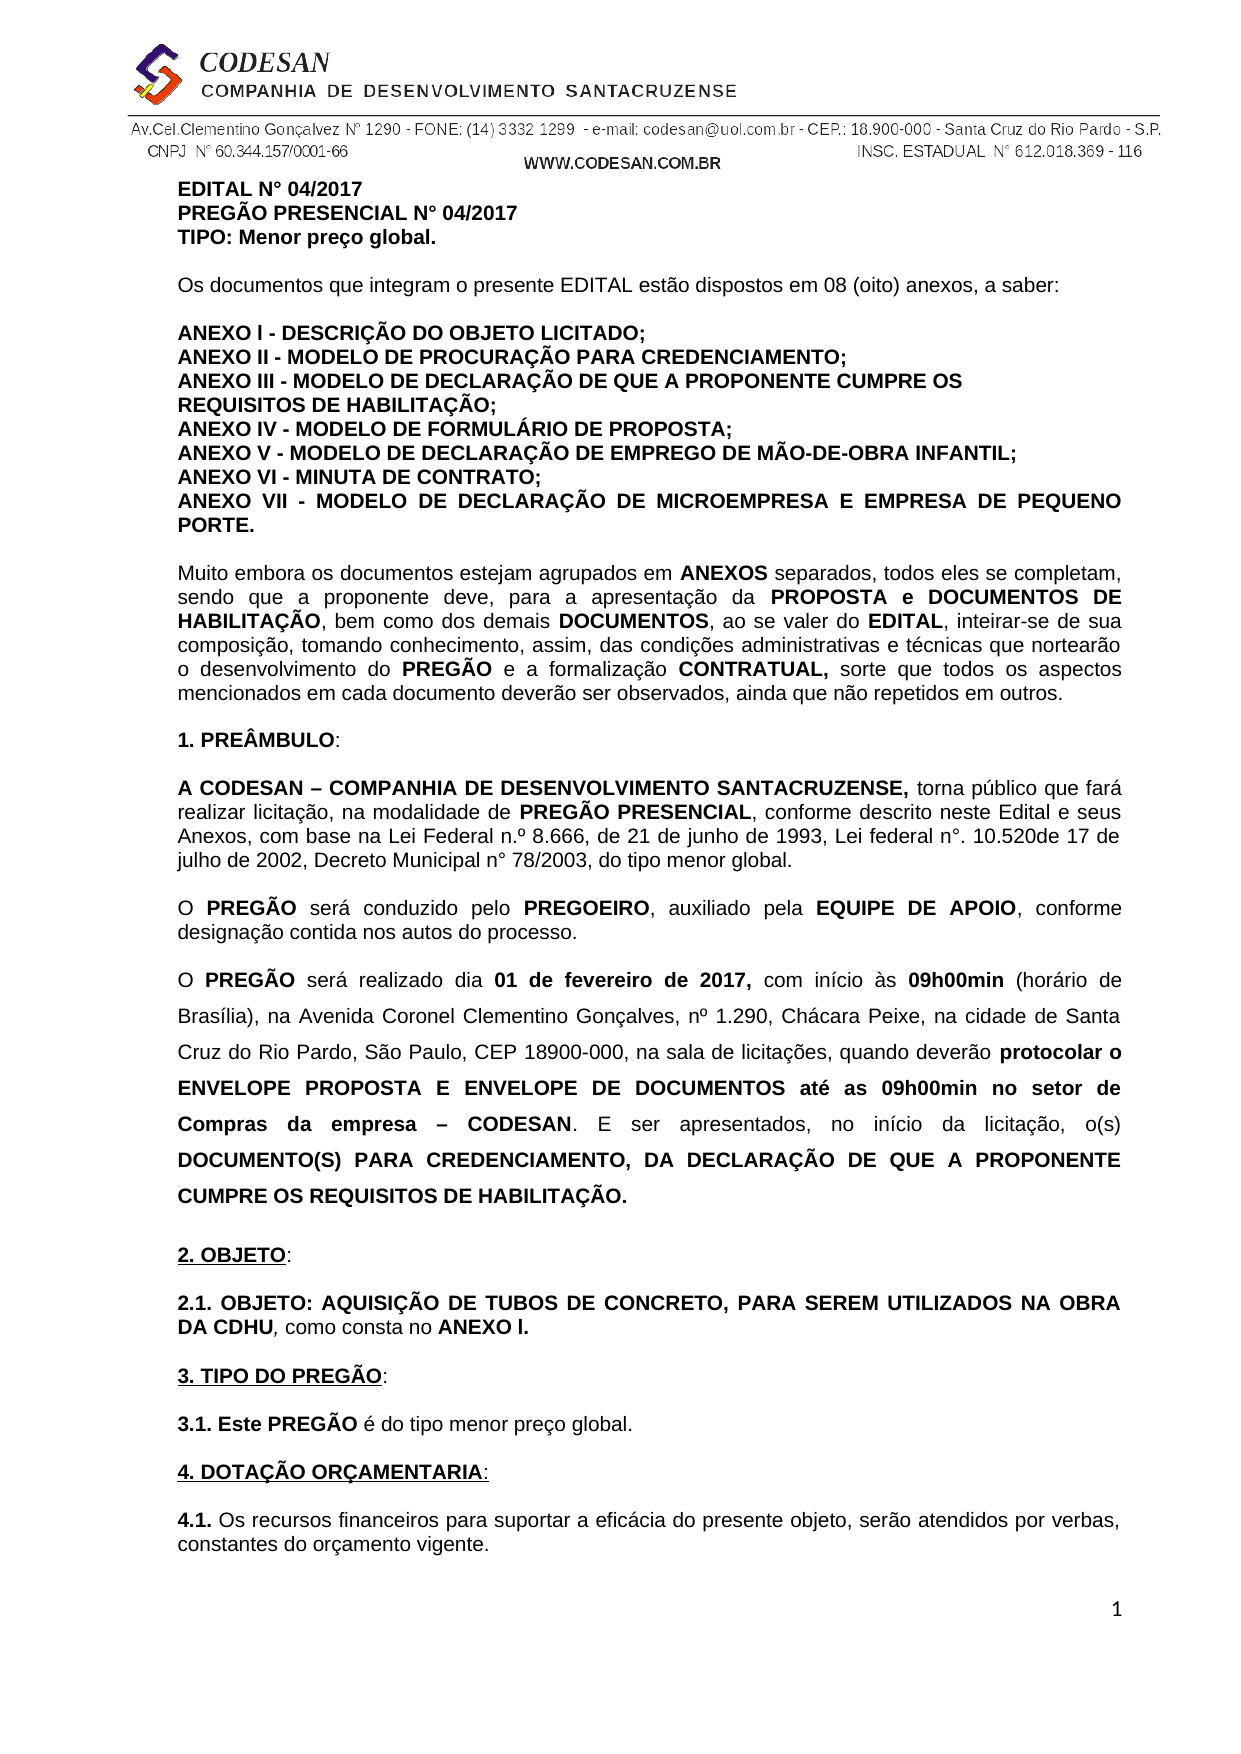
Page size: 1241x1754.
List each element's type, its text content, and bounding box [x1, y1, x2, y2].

text ANEXO VI - MINUTA DE CONTRATO; [177, 465, 1122, 489]
text O PREGÃO será conduzido pelo PREGOEIRO, auxiliado pela EQUIPE DE APOIO, conforme designação contida nos autos do processo. [177, 896, 1122, 944]
text ANEXO V - MODELO DE DECLARAÇÃO DE EMPREGO DE MÃO-DE-OBRA INFANTIL; [177, 441, 1122, 465]
text TIPO: Menor preço global. [177, 225, 1122, 249]
text ANEXO VII - MODELO DE DECLARAÇÃO DE MICROEMPRESA E EMPRESA DE PEQUENO PORTE. [177, 489, 1122, 537]
text 4. DOTAÇÃO ORÇAMENTARIA: [177, 1460, 1122, 1484]
text 4.1. Os recursos financeiros para suportar a eficácia do presente objeto, serão atendidos por verbas, constantes do orçamento vigente. [177, 1508, 1122, 1556]
text Muito embora os documentos estejam agrupados em ANEXOS separados, todos eles se completam, sendo que a proponente deve, para a apresentação da PROPOSTA e DOCUMENTOS DE HABILITAÇÃO, bem como dos demais DOCUMENTOS, ao se valer do EDITAL, inteirar-se de sua composição, tomando conhecimento, assim, das condições administrativas e técnicas que nortearão o desenvolvimento do PREGÃO e a formalização CONTRATUAL, sorte que todos os aspectos mencionados em cada documento deverão ser observados, ainda que não repetidos em outros. [177, 561, 1122, 704]
text 1. PREÂMBULO: [177, 728, 1122, 752]
text ANEXO l - DESCRIÇÃO DO OBJETO LICITADO; [177, 321, 1122, 345]
text O PREGÃO será realizado dia 01 de fevereiro de 2017, com início às 09h00min (horário de Brasília), na Avenida Coronel Clementino Gonçalves, nº 1.290, Chácara Peixe, na cidade de Santa Cruz do Rio Pardo, São Paulo, CEP 18900-000, na sala de licitações, quando deverão protocolar o ENVELOPE PROPOSTA E ENVELOPE DE DOCUMENTOS até as 09h00min no setor de Compras da empresa – CODESAN. E ser apresentados, no início da licitação, o(s) DOCUMENTO(S) PARA CREDENCIAMENTO, DA DECLARAÇÃO DE QUE A PROPONENTE CUMPRE OS REQUISITOS DE HABILITAÇÃO. [177, 968, 1122, 1207]
text 3.1. Este PREGÃO é do tipo menor preço global. [177, 1412, 1122, 1436]
text PREGÃO PRESENCIAL N° 04/2017 [177, 201, 1122, 225]
text EDITAL N° 04/2017 [177, 177, 1122, 201]
text Os documentos que integram o presente EDITAL estão dispostos em 08 (oito) anexos, a saber: [177, 273, 1122, 297]
text 2. OBJETO: [177, 1243, 1122, 1267]
text ANEXO III - MODELO DE DECLARAÇÃO DE QUE A PROPONENTE CUMPRE OS [177, 369, 1122, 393]
text ANEXO IV - MODELO DE FORMULÁRIO DE PROPOSTA; [177, 417, 1122, 441]
text 3. TIPO DO PREGÃO: [177, 1364, 1122, 1388]
text REQUISITOS DE HABILITAÇÃO; [177, 393, 1122, 417]
text ANEXO II - MODELO DE PROCURAÇÃO PARA CREDENCIAMENTO; [177, 345, 1122, 369]
text A CODESAN – COMPANHIA DE DESENVOLVIMENTO SANTACRUZENSE, torna público que fará realizar licitação, na modalidade de PREGÃO PRESENCIAL, conforme descrito neste Edital e seus Anexos, com base na Lei Federal n.º 8.666, de 21 de junho de 1993, Lei federal n°. 10.520de 17 de julho de 2002, Decreto Municipal n° 78/2003, do tipo menor global. [177, 776, 1122, 872]
text 2.1. OBJETO: AQUISIÇÃO DE TUBOS DE CONCRETO, PARA SEREM UTILIZADOS NA OBRA DA CDHU, como consta no ANEXO l. [177, 1291, 1122, 1339]
